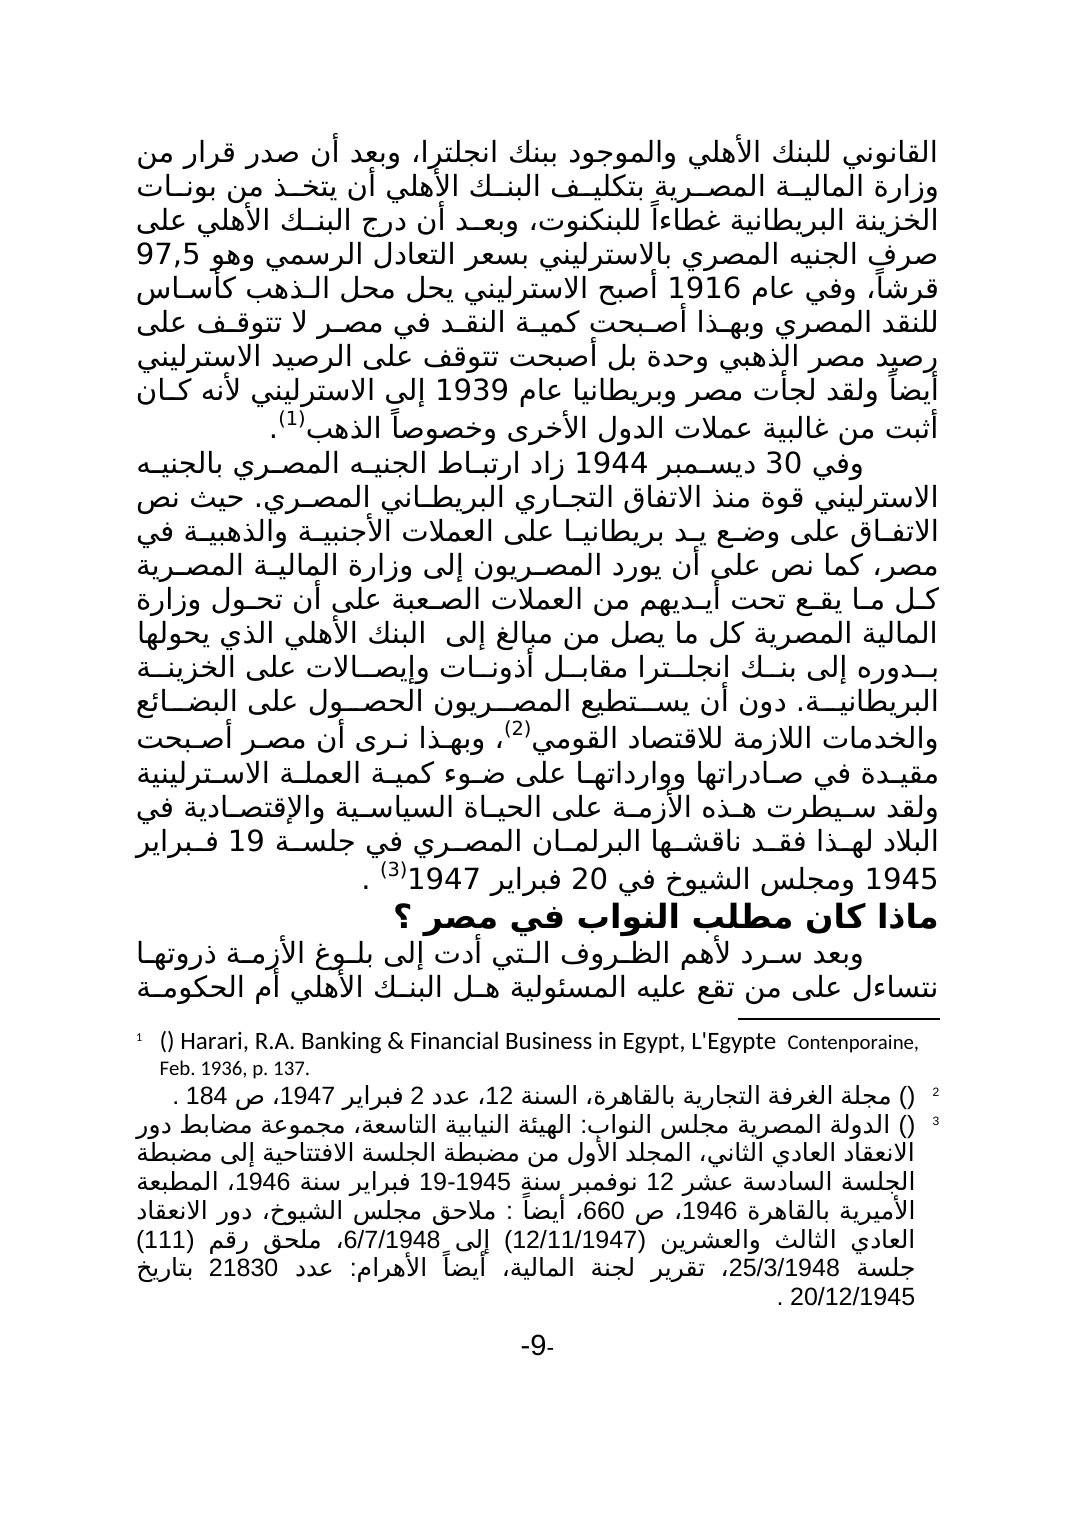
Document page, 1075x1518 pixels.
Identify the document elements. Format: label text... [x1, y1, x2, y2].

text ماذا كان مطلب النواب في مصر ؟ [136, 898, 939, 936]
text تعددت أسباب أزمة الاسترليني في عام 1947 وكان من أهمها : مشكلة البنك الأهلي() حيث تأسس في عام 1898م برؤوس أموال إنجليزية وتم وتخويلها وحدة امتياز واحتكار إصدار أوراق النقد لحاملها كما تتمتع بقابلية تحويلها إلى الذهب. قد ذكرنا سابقاً أن انجلترا أخذت تنحرف عن قاعدة الذهب، ثم عادت إليها بين سنة 1925، وسنة 1931، ثم انحرفت عنها ثانية في سنة 1931، وخرجت مصر معها عن قاعدة الذهب بعد أن صرحت الحكومة المصرية للبنك الأهلي المصري بأن يكون لمصر الرصيد الذهبي القانوني للبنك الأهلي والموجود ببنك انجلترا، وبعد أن صدر قرار من وزارة المالية المصرية بتكليف البنك الأهلي أن يتخذ من بونات الخزينة البريطانية غطاءاً للبنكنوت، وبعد أن درج البنك الأهلي على صرف الجنيه المصري بالاسترليني بسعر التعادل الرسمي وهو 97,5 قرشاً، وفي عام 1916 أصبح الاسترليني يحل محل الذهب كأساس للنقد المصري وبهذا أصبحت كمية النقد في مصر لا تتوقف على رصيد مصر الذهبي وحدة بل أصبحت تتوقف على الرصيد الاسترليني أيضاً ولقد لجأت مصر وبريطانيا عام 1939 إلى الاسترليني لأنه كان أثبت من غالبية عملات الدول الأخرى وخصوصاً الذهب(). [136, 136, 939, 446]
text وفي 30 ديسمبر 1944 زاد ارتباط الجنيه المصري بالجنيه الاسترليني قوة منذ الاتفاق التجاري البريطاني المصري. حيث نص الاتفاق على وضع يد بريطانيا على العملات الأجنبية والذهبية في مصر، كما نص على أن يورد المصريون إلى وزارة المالية المصرية كل ما يقع تحت أيديهم من العملات الصعبة على أن تحول وزارة المالية المصرية كل ما يصل من مبالغ إلى البنك الأهلي الذي يحولها بدوره إلى بنك انجلترا مقابل أذونات وإيصالات على الخزينة البريطانية. دون أن يستطيع المصريون الحصول على البضائع والخدمات اللازمة للاقتصاد القومي()، وبهذا نرى أن مصر أصبحت مقيدة في صادراتها ووارداتها على ضوء كمية العملة الاسترلينية ولقد سيطرت هذه الأزمة على الحياة السياسية والإقتصادية في البلاد لهذا فقد ناقشها البرلمان المصري في جلسة 19 فبراير 1945 ومجلس الشيوخ في 20 فبراير 1947() . [136, 446, 939, 898]
text وبعد سرد لأهم الظروف التي أدت إلى بلوغ الأزمة ذروتها نتساءل على من تقع عليه المسئولية هل البنك الأهلي أم الحكومة المصرية؟ واختلفت الآراء فقد رأى البعض أن المسئولية تقع على البنك الأهلي وذلك لأنه هو المسئول لأنه الملتزم بتدبير الغطاء الذهبي لمصر كما أنه كان المسئول عن الحالات الاستثنائية التي تمت بالإضافة إلى أنه كان من ضمن أخطاء البنك حال تأسيسه 1898 حيث اعتمدت مصر على قاعدة الذهب اسماً، وعلى قاعدة الإسترليني فعلاً(). [136, 936, 939, 1004]
